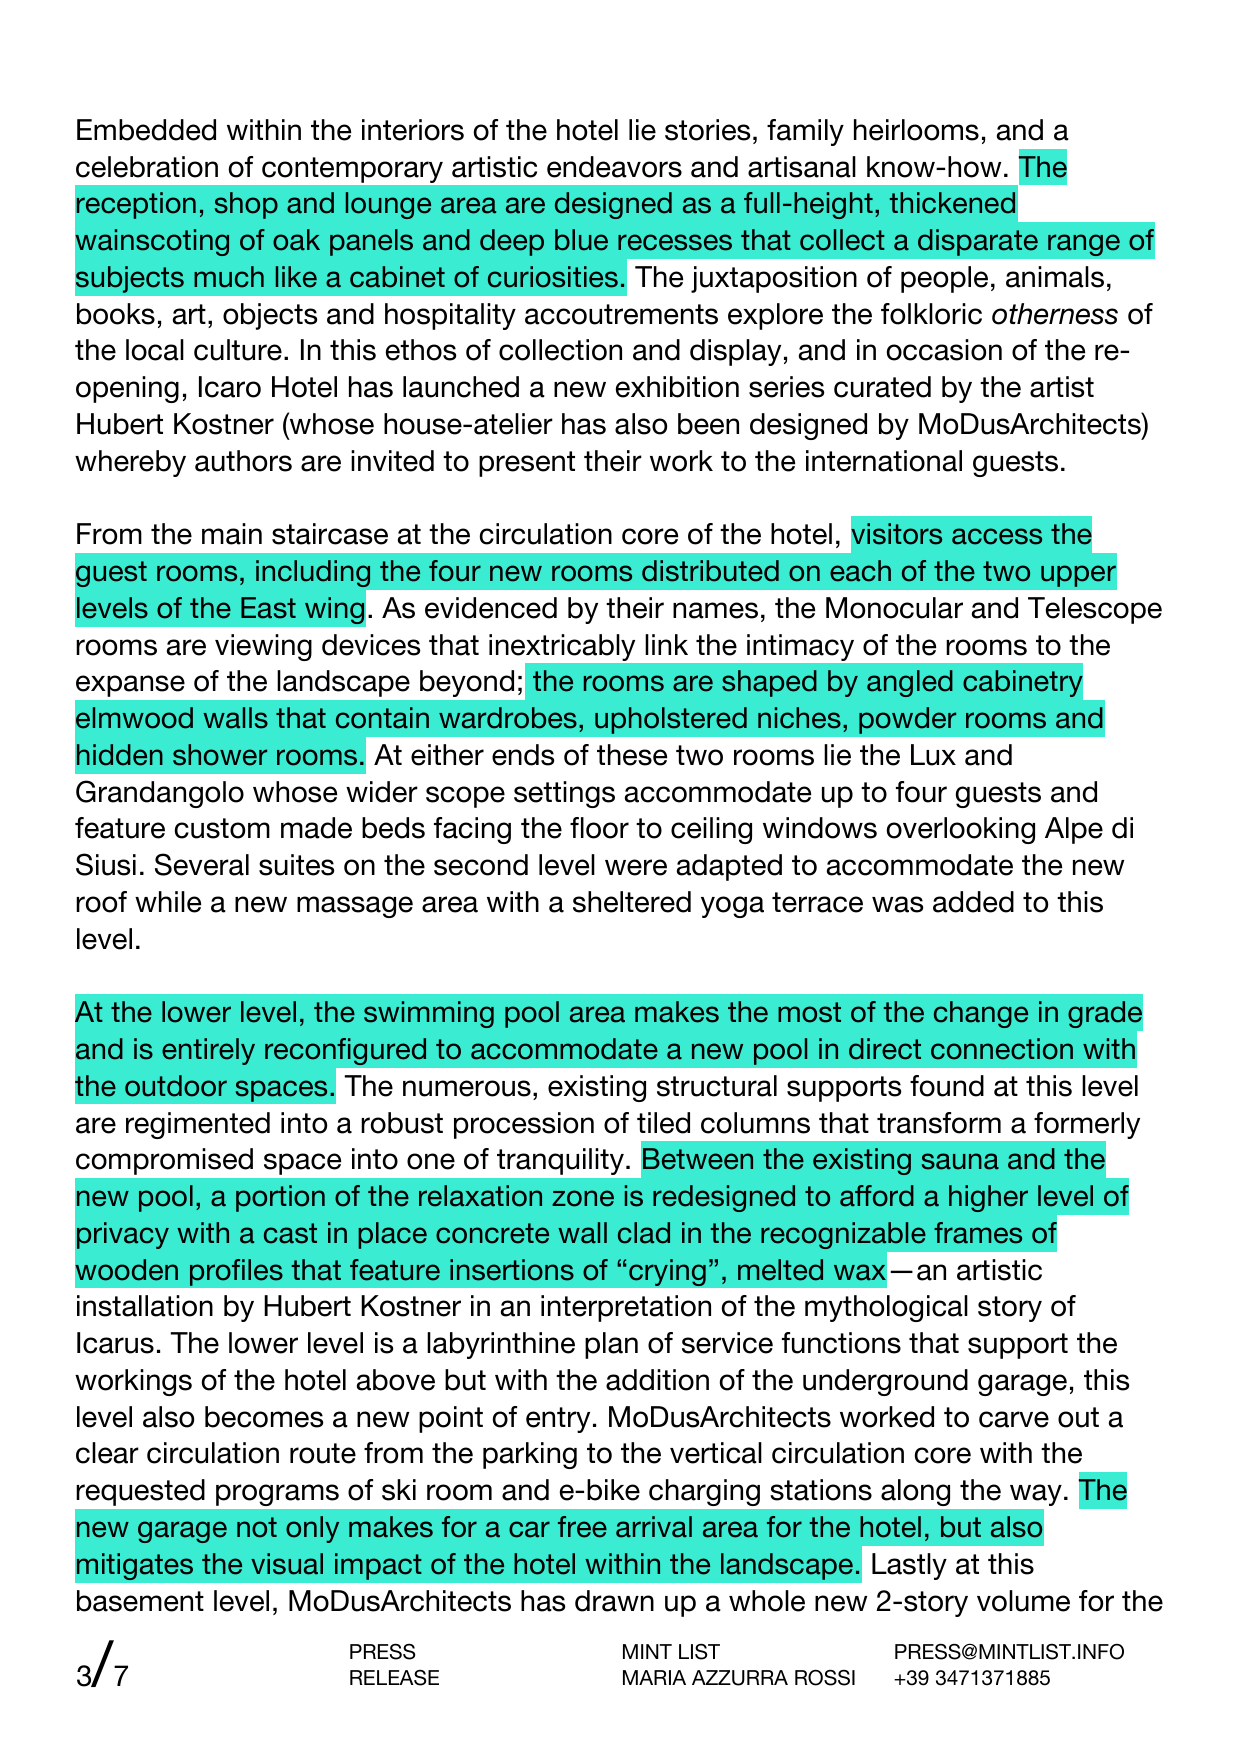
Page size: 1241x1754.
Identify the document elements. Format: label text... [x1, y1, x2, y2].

text From the main staircase at the circulation core of the hotel, visitors access the guest rooms, including the four new rooms distributed on each of the two upper levels of the East wing. As evidenced by their names, the Monocular and Telescope rooms are viewing devices that inextricably link the intimacy of the rooms to the expanse of the landscape beyond; the rooms are shaped by angled cabinetry elmwood walls that contain wardrobes, upholstered niches, powder rooms and hidden shower rooms. At either ends of these two rooms lie the Lux and Grandangolo whose wider scope settings accommodate up to four guests and feature custom made beds facing the floor to ceiling windows overlooking Alpe di Siusi. Several suites on the second level were adapted to accommodate the new roof while a new massage area with a sheltered yoga terrace was added to this level. [75, 516, 1165, 957]
text Embedded within the interiors of the hotel lie stories, family heirlooms, and a celebration of contemporary artistic endeavors and artisanal know-how. The reception, shop and lounge area are designed as a full-height, thickened wainscoting of oak panels and deep blue recesses that collect a disparate range of subjects much like a cabinet of curiosities. The juxtaposition of people, animals, books, art, objects and hospitality accoutrements explore the folkloric otherness of the local culture. In this ethos of collection and display, and in occasion of the re-opening, Icaro Hotel has launched a new exhibition series curated by the artist Hubert Kostner (whose house-atelier has also been designed by MoDusArchitects) whereby authors are invited to present their work to the international guests. [75, 112, 1165, 479]
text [75, 994, 1165, 1619]
